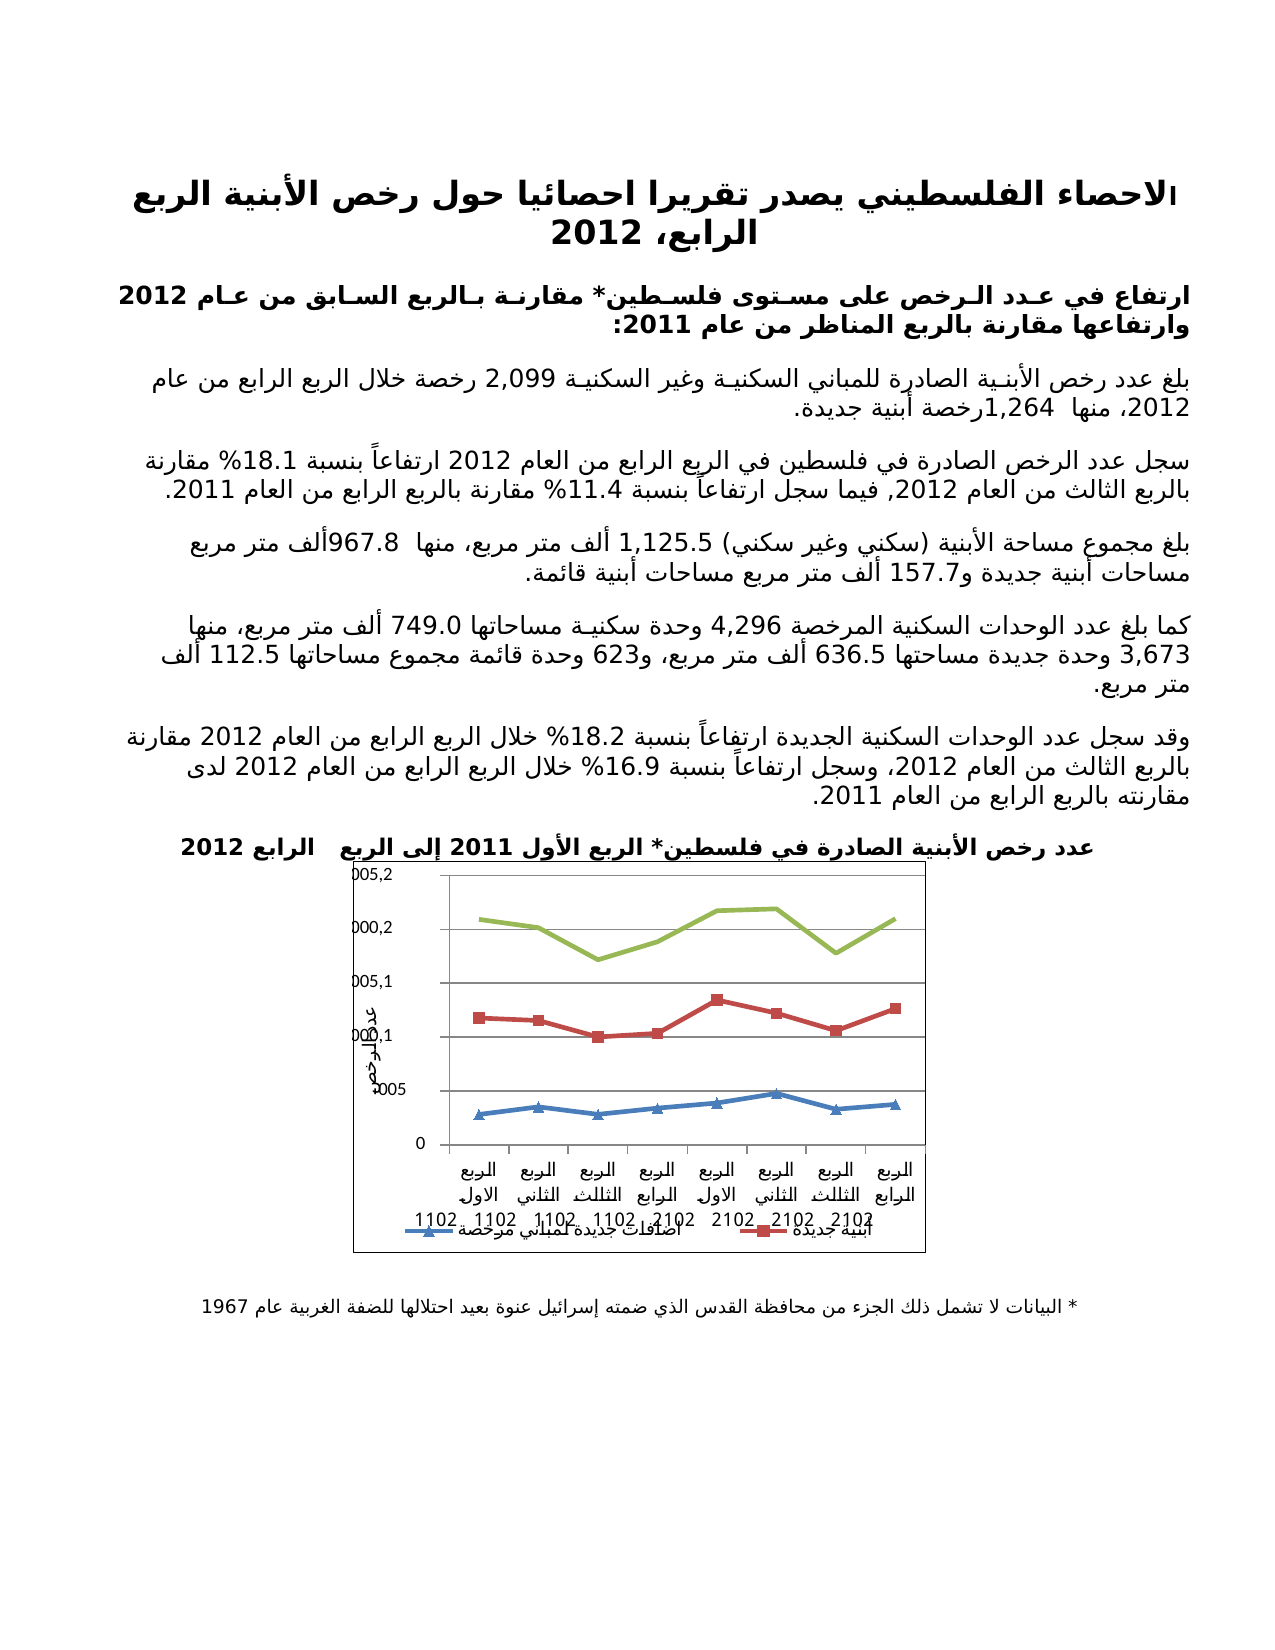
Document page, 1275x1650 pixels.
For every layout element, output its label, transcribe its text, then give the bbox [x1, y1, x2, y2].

text بلغ عدد رخص الأبنـية الصادرة للمباني السكنيـة وغير السكنيـة 2,099 رخصة خلال الربع الرابع من عام 2012، منها 1,264رخصة أبنية جديدة. [118, 364, 1191, 422]
text كما بلغ عدد الوحدات السكنية المرخصة 4,296 وحدة سكنيـة مساحاتها 749.0 ألف متر مربع، منها 3,673 وحدة جديدة مساحتها 636.5 ألف متر مربع، و623 وحدة قائمة مجموع مساحاتها 112.5 ألف متر مربع. [118, 611, 1191, 698]
text وقد سجل عدد الوحدات السكنية الجديدة ارتفاعاً بنسبة 18.2% خلال الربع الرابع من العام 2012 مقارنة بالربع الثالث من العام 2012، وسجل ارتفاعاً بنسبة 16.9% خلال الربع الرابع من العام 2012 لدى مقارنته بالربع الرابع من العام 2011. [118, 722, 1191, 810]
text سجل عدد الرخص الصادرة في فلسطين في الربع الرابع من العام 2012 ارتفاعاً بنسبة 18.1% مقارنة بالربع الثالث من العام 2012, فيما سجل ارتفاعاً بنسبة 11.4% مقارنة بالربع الرابع من العام 2011. [118, 446, 1191, 504]
text * البيانات لا تشمل ذلك الجزء من محافظة القدس الذي ضمته إسرائيل عنوة بعيد احتلالها للضفة الغربية عام 1967 [89, 1296, 1191, 1318]
subtitle الاحصاء الفلسطيني يصدر تقريرا احصائيا حول رخص الأبنية الربع الرابع، 2012 [118, 175, 1191, 253]
text بلغ مجموع مساحة الأبنية (سكني وغير سكني) 1,125.5 ألف متر مربع، منها 967.8ألف متر مربع مساحات أبنية جديدة و157.7 ألف متر مربع مساحات أبنية قائمة. [118, 528, 1191, 587]
subtitle ارتفاع في عدد الرخص على مستوى فلسطين* مقارنة بالربع السابق من عام 2012 وارتفاعها مقارنة بالربع المناظر من عام 2011: [118, 281, 1191, 340]
text عدد رخص الأبنية الصادرة في فلسطين* الربع الأول 2011 إلى الربع الرابع 2012 [89, 834, 1190, 861]
